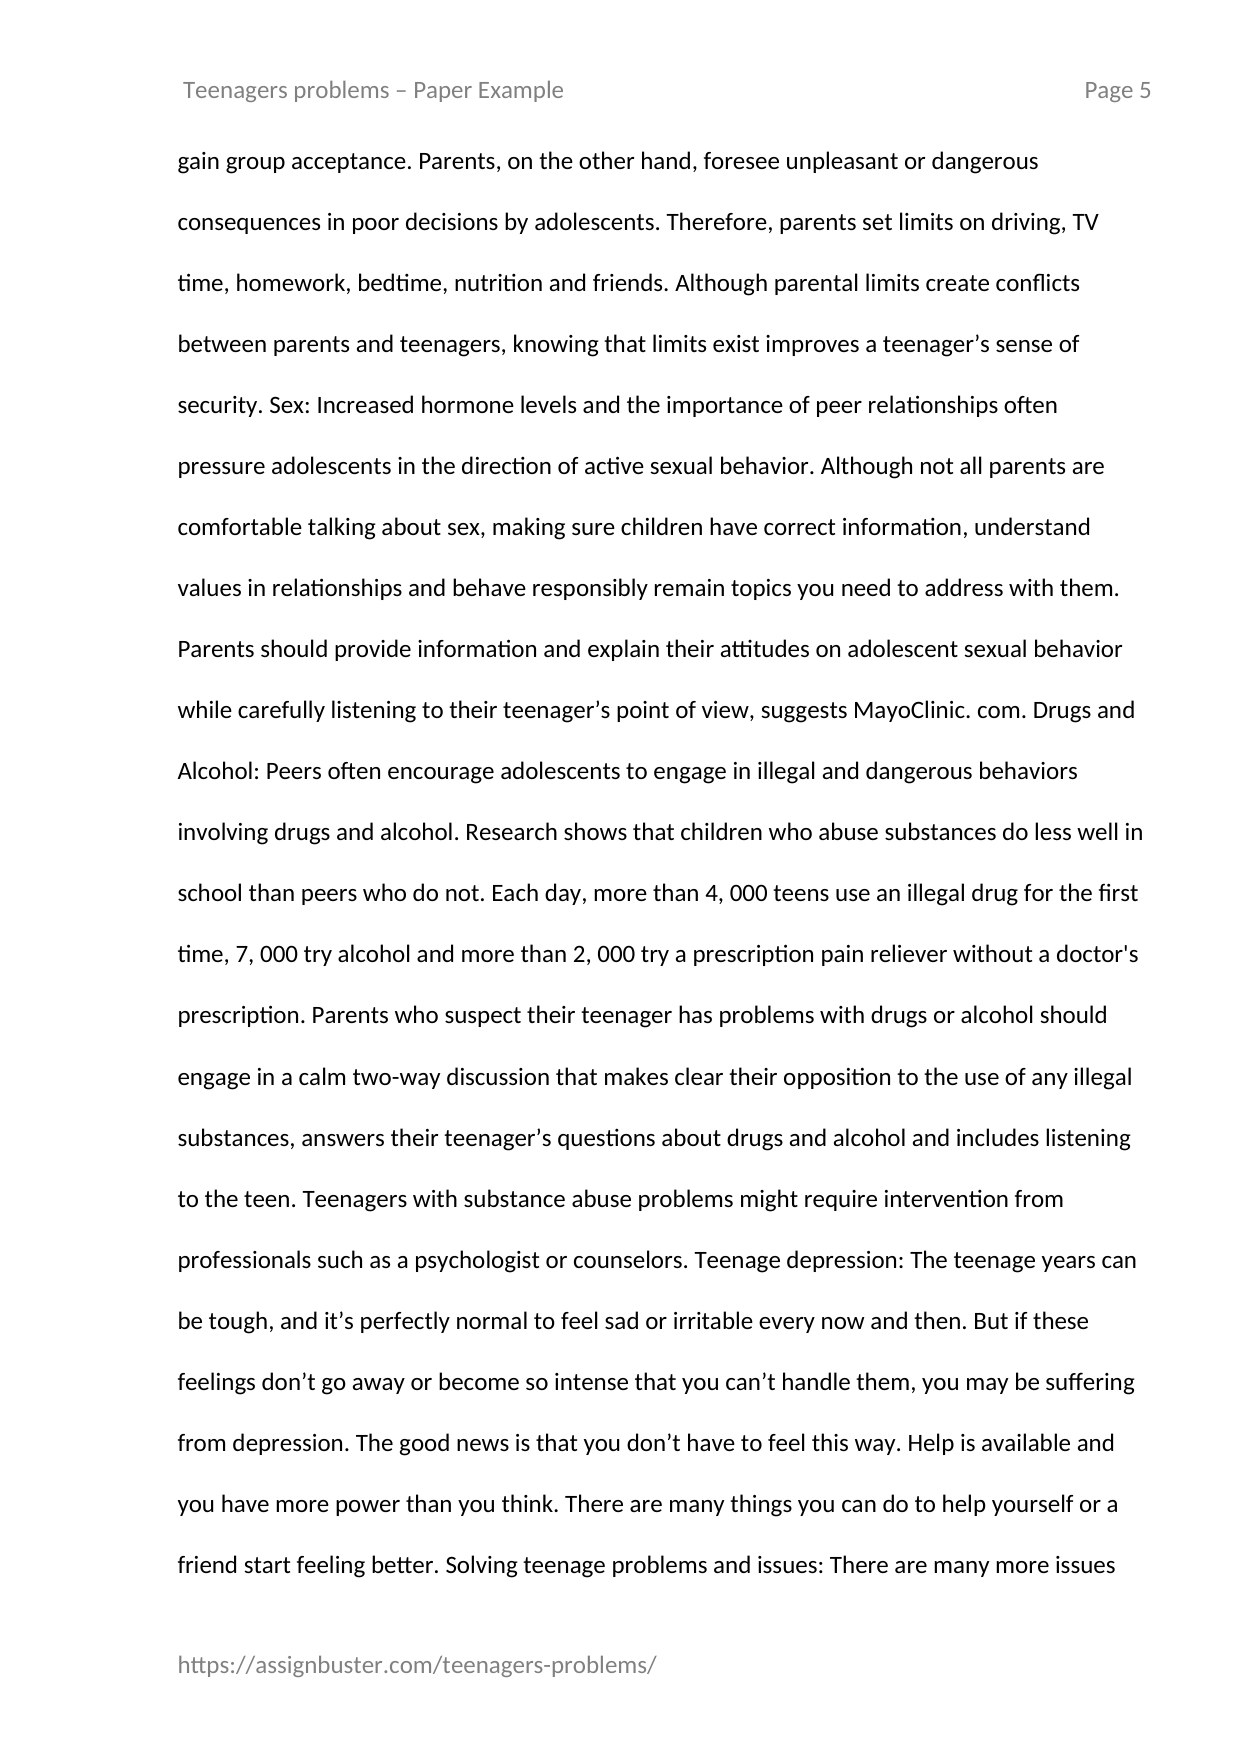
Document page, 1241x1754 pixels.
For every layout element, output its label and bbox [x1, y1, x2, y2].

text [177, 145, 1152, 1579]
